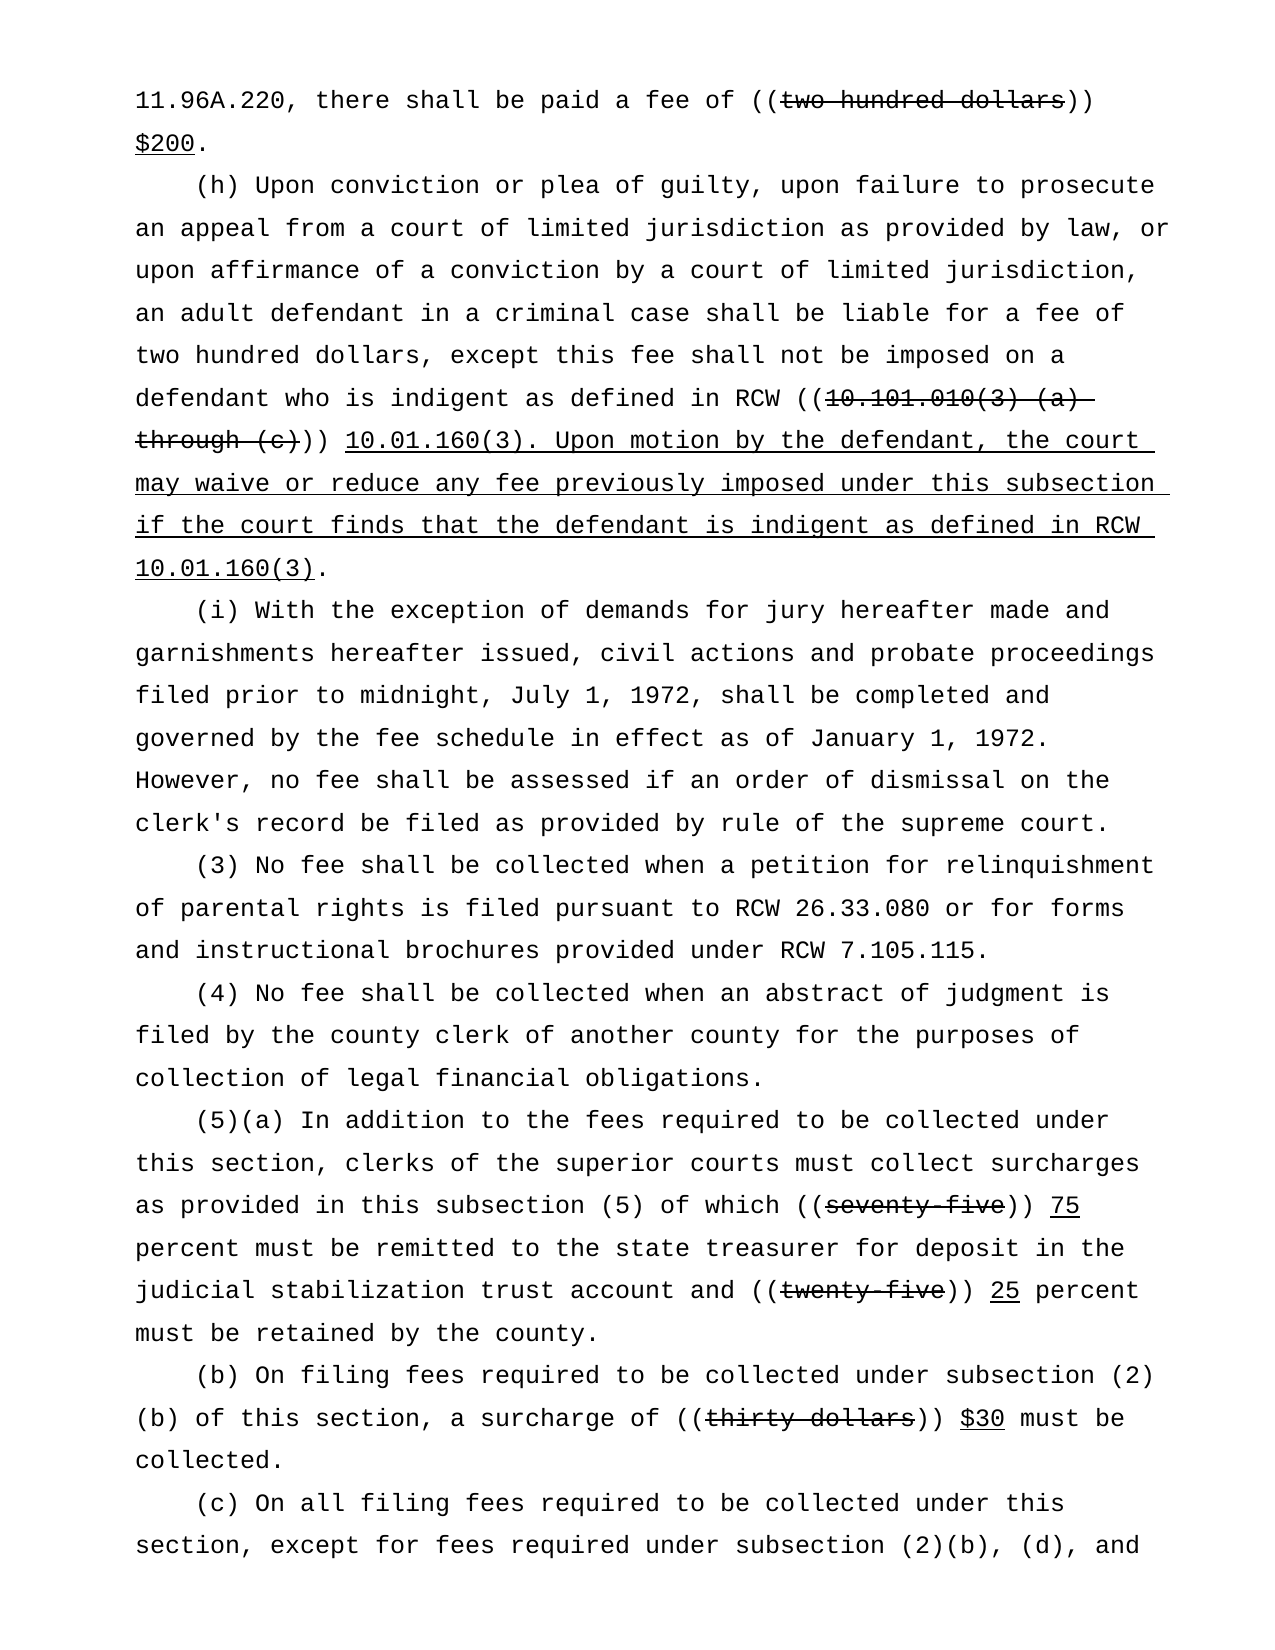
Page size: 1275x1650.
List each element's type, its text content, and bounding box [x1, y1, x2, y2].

text (3) No fee shall be collected when a petition for relinquishment of parental rights is filed pursuant to RCW 26.33.080 or for forms and instructional brochures provided under RCW 7.105.115. [135, 840, 1170, 967]
text (i) With the exception of demands for jury hereafter made and garnishments hereafter issued, civil actions and probate proceedings filed prior to midnight, July 1, 1972, shall be completed and governed by the fee schedule in effect as of January 1, 1972. However, no fee shall be assessed if an order of dismissal on the clerk's record be filed as provided by rule of the supreme court. [135, 585, 1170, 840]
text (h) Upon conviction or plea of guilty, upon failure to prosecute an appeal from a court of limited jurisdiction as provided by law, or upon affirmance of a conviction by a court of limited jurisdiction, an adult defendant in a criminal case shall be liable for a fee of two hundred dollars, except this fee shall not be imposed on a defendant who is indigent as defined in RCW ((10.101.010(3) (a) through (c))) 10.01.160(3). Upon motion by the defendant, the court may waive or reduce any fee previously imposed under this subsection if the court finds that the defendant is indigent as defined in RCW 10.01.160(3). [135, 495, 1170, 585]
text (5)(a) In addition to the fees required to be collected under this section, clerks of the superior courts must collect surcharges as provided in this subsection (5) of which ((seventy-five)) 75 percent must be remitted to the state treasurer for deposit in the judicial stabilization trust account and ((twenty-five)) 25 percent must be retained by the county. [135, 1095, 1170, 1350]
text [135, 75, 1170, 160]
text (4) No fee shall be collected when an abstract of judgment is filed by the county clerk of another county for the purposes of collection of legal financial obligations. [135, 967, 1170, 1095]
text (b) On filing fees required to be collected under subsection (2)(b) of this section, a surcharge of ((thirty dollars)) $30 must be collected. [135, 1350, 1170, 1477]
text (h) Upon conviction or plea of guilty, upon failure to prosecute an appeal from a court of limited jurisdiction as provided by law, or upon affirmance of a conviction by a court of limited jurisdiction, an adult defendant in a criminal case shall be liable for a fee of two hundred dollars, except this fee shall not be imposed on a defendant who is indigent as defined in RCW ((10.101.010(3) (a) through (c))) 10.01.160(3). Upon motion by the defendant, the court may waive or reduce any fee previously imposed under this subsection if the court finds that the defendant is indigent as defined in RCW 10.01.160(3). [135, 160, 1170, 494]
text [135, 1477, 1170, 1562]
